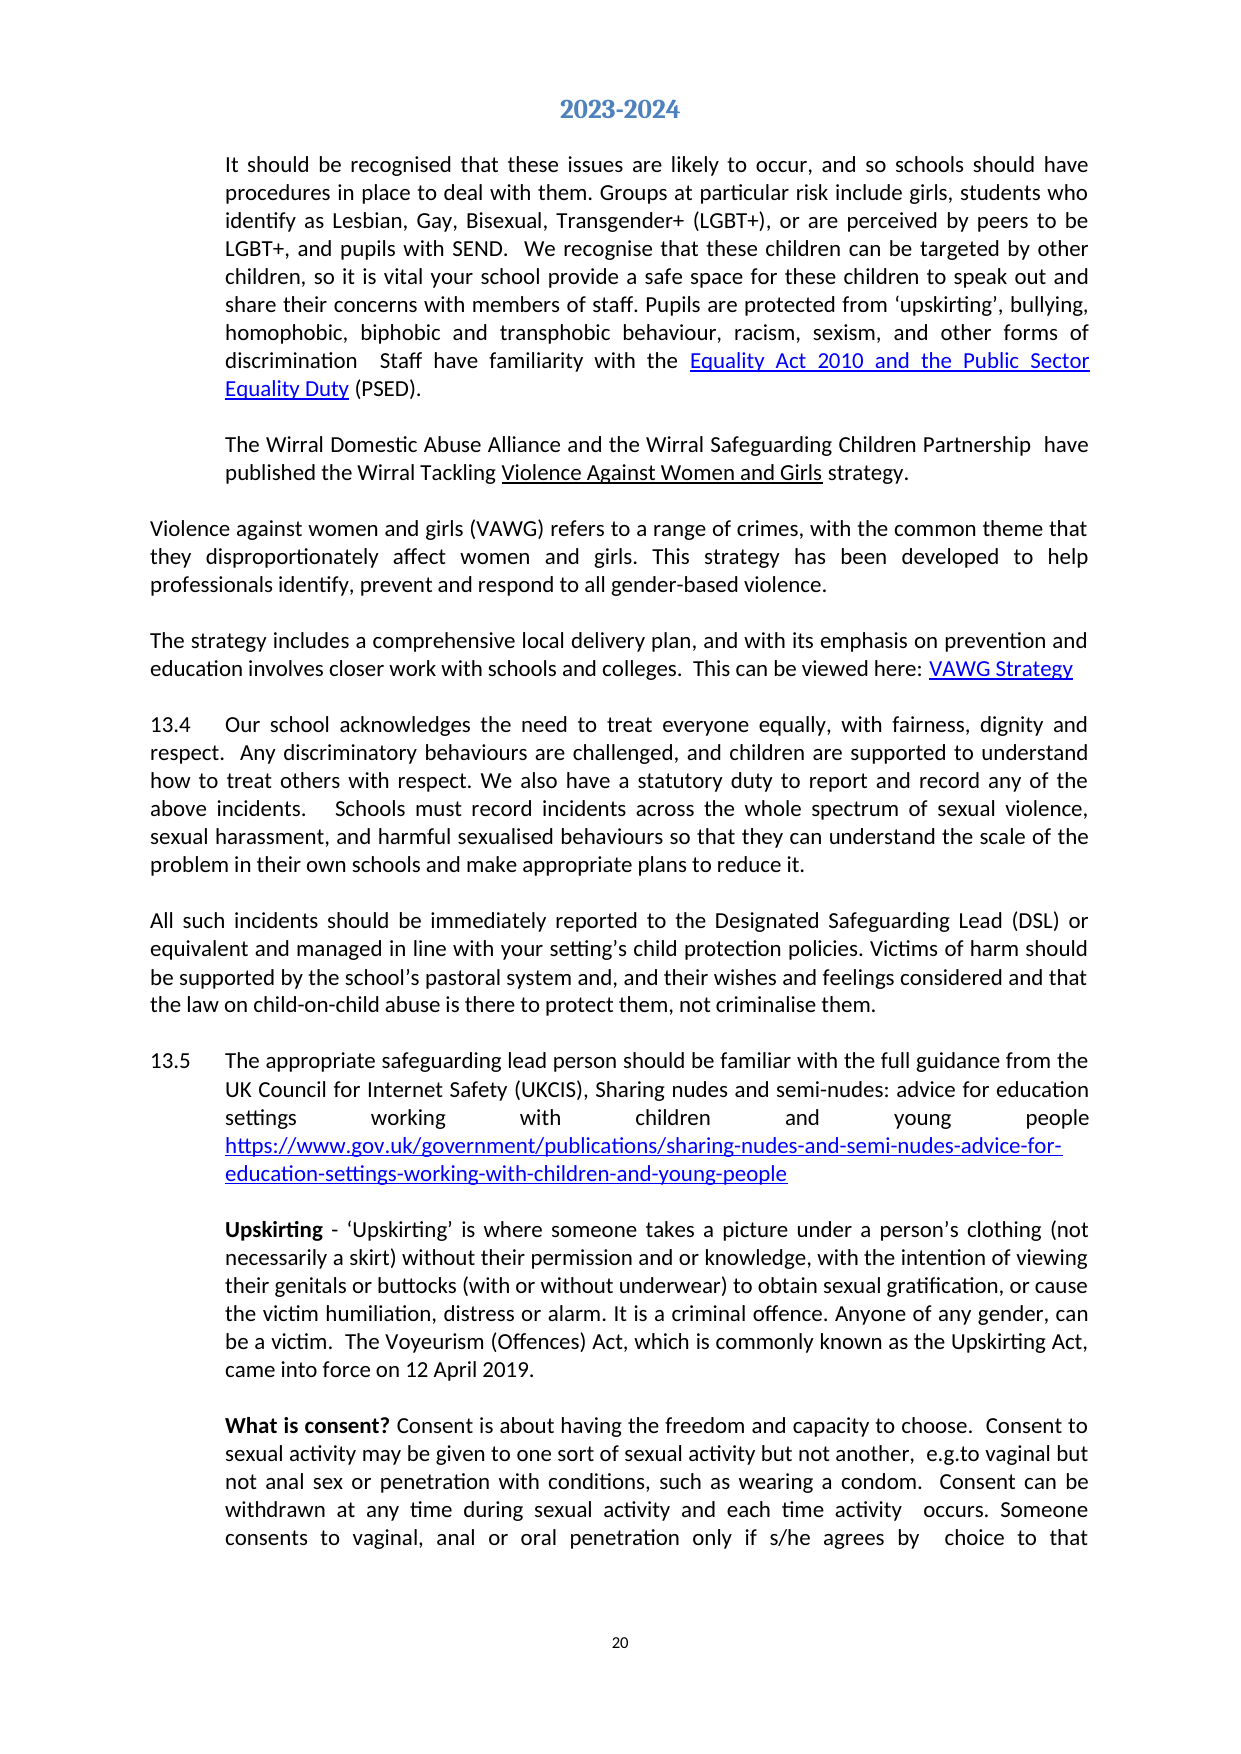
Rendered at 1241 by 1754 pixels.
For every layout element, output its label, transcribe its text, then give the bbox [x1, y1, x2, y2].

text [225, 1411, 1090, 1551]
text The strategy includes a comprehensive local delivery plan, and with its emphasis on prevention and education involves closer work with schools and colleges. This can be viewed here: VAWG Strategy [150, 626, 1090, 682]
text Violence against women and girls (VAWG) refers to a range of crimes, with the common theme that they disproportionately affect women and girls. This strategy has been developed to help professionals identify, prevent and respond to all gender-based violence. [150, 514, 1090, 598]
text It should be recognised that these issues are likely to occur, and so schools should have procedures in place to deal with them. Groups at particular risk include girls, students who identify as Lesbian, Gay, Bisexual, Transgender+ (LGBT+), or are perceived by peers to be LGBT+, and pupils with SEND. We recognise that these children can be targeted by other children, so it is vital your school provide a safe space for these children to speak out and share their concerns with members of staff. Pupils are protected from ‘upskirting’, bullying, homophobic, biphobic and transphobic behaviour, racism, sexism, and other forms of discrimination Staff have familiarity with the Equality Act 2010 and the Public Sector Equality Duty (PSED). [150, 150, 1090, 402]
text Upskirting - ‘Upskirting’ is where someone takes a picture under a person’s clothing (not necessarily a skirt) without their permission and or knowledge, with the intention of viewing their genitals or buttocks (with or without underwear) to obtain sexual gratification, or cause the victim humiliation, distress or alarm. It is a criminal offence. Anyone of any gender, can be a victim. The Voyeurism (Offences) Act, which is commonly known as the Upskirting Act, came into force on 12 April 2019. [225, 1215, 1090, 1383]
text All such incidents should be immediately reported to the Designated Safeguarding Lead (DSL) or equivalent and managed in line with your setting’s child protection policies. Victims of harm should be supported by the school’s pastoral system and, and their wishes and feelings considered and that the law on child-on-child abuse is there to protect them, not criminalise them. [150, 907, 1090, 1019]
text 13.5 The appropriate safeguarding lead person should be familiar with the full guidance from the UK Council for Internet Safety (UKCIS), Sharing nudes and semi-nudes: advice for education settings working with children and young people https://www.gov.uk/government/publications/sharing-nudes-and-semi-nudes-advice-for-education-settings-working-with-children-and-young-people [150, 1047, 1090, 1187]
text The Wirral Domestic Abuse Alliance and the Wirral Safeguarding Children Partnership have published the Wirral Tackling Violence Against Women and Girls strategy. [225, 430, 1090, 486]
text 13.4 Our school acknowledges the need to treat everyone equally, with fairness, dignity and respect. Any discriminatory behaviours are challenged, and children are supported to understand how to treat others with respect. We also have a statutory duty to report and record any of the above incidents. Schools must record incidents across the whole spectrum of sexual violence, sexual harassment, and harmful sexualised behaviours so that they can understand the scale of the problem in their own schools and make appropriate plans to reduce it. [150, 710, 1090, 878]
